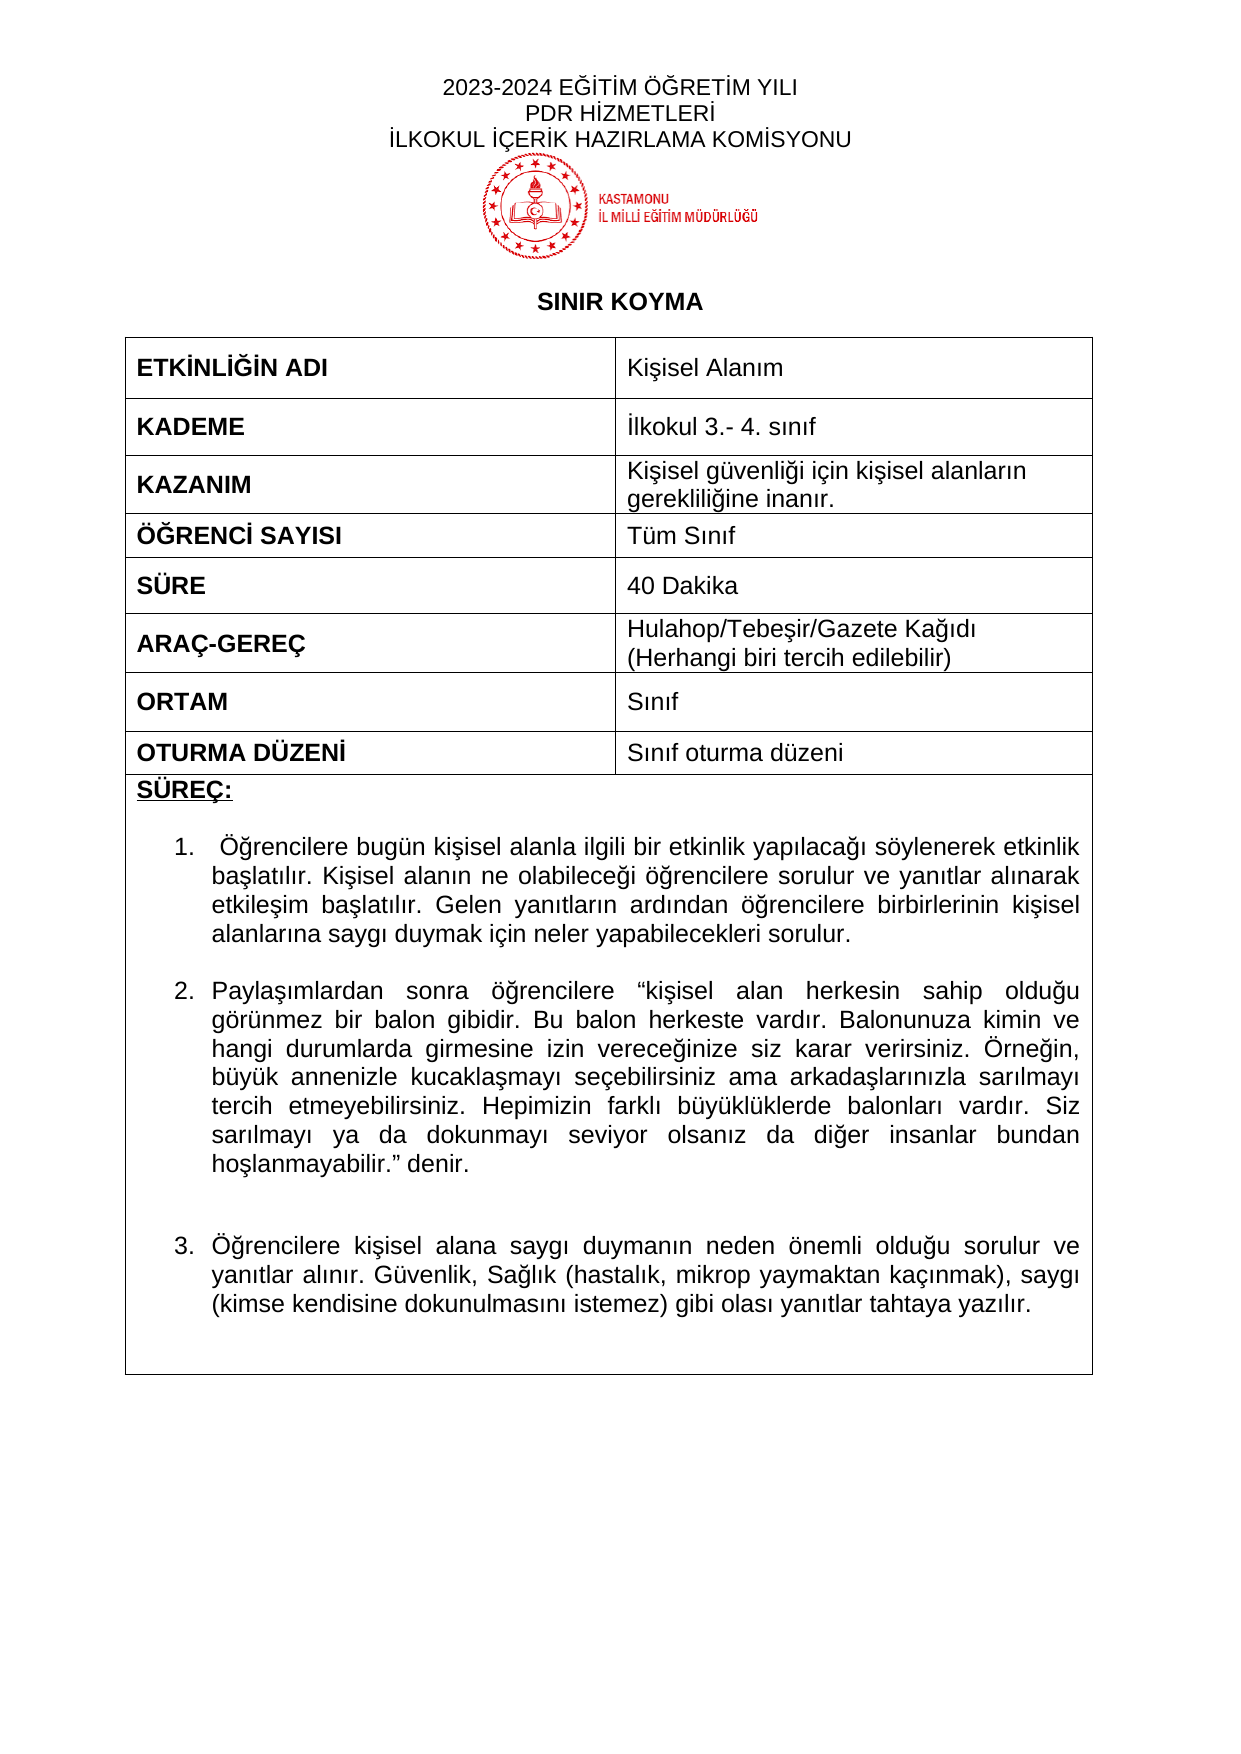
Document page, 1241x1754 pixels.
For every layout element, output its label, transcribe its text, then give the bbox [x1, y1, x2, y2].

table_cell Tüm Sınıf [616, 514, 1092, 557]
table_cell Sınıf [616, 673, 1092, 731]
picture [482, 152, 758, 259]
table_cell İlkokul 3.- 4. sınıf [616, 399, 1092, 454]
table_cell ARAÇ-GEREÇ [126, 614, 615, 672]
table_cell Kişisel güvenliği için kişisel alanların gerekliliğine inanır. [616, 456, 1092, 513]
table_cell Hulahop/Tebeşir/Gazete Kağıdı (Herhangi biri tercih edilebilir) [616, 614, 1092, 672]
table_cell OTURMA DÜZENİ [126, 732, 615, 774]
table_cell 40 Dakika [616, 558, 1092, 613]
table_header ETKİNLİĞİN ADI [126, 338, 615, 397]
text SINIR KOYMA [148, 287, 1093, 316]
table_header Kişisel Alanım [616, 338, 1092, 397]
table_cell ÖĞRENCİ SAYISI [126, 514, 615, 557]
table_cell ORTAM [126, 673, 615, 731]
table_cell KADEME [126, 399, 615, 454]
table_cell SÜRE [126, 558, 615, 613]
table_cell Sınıf oturma düzeni [616, 732, 1092, 774]
table_cell KAZANIM [126, 456, 615, 513]
